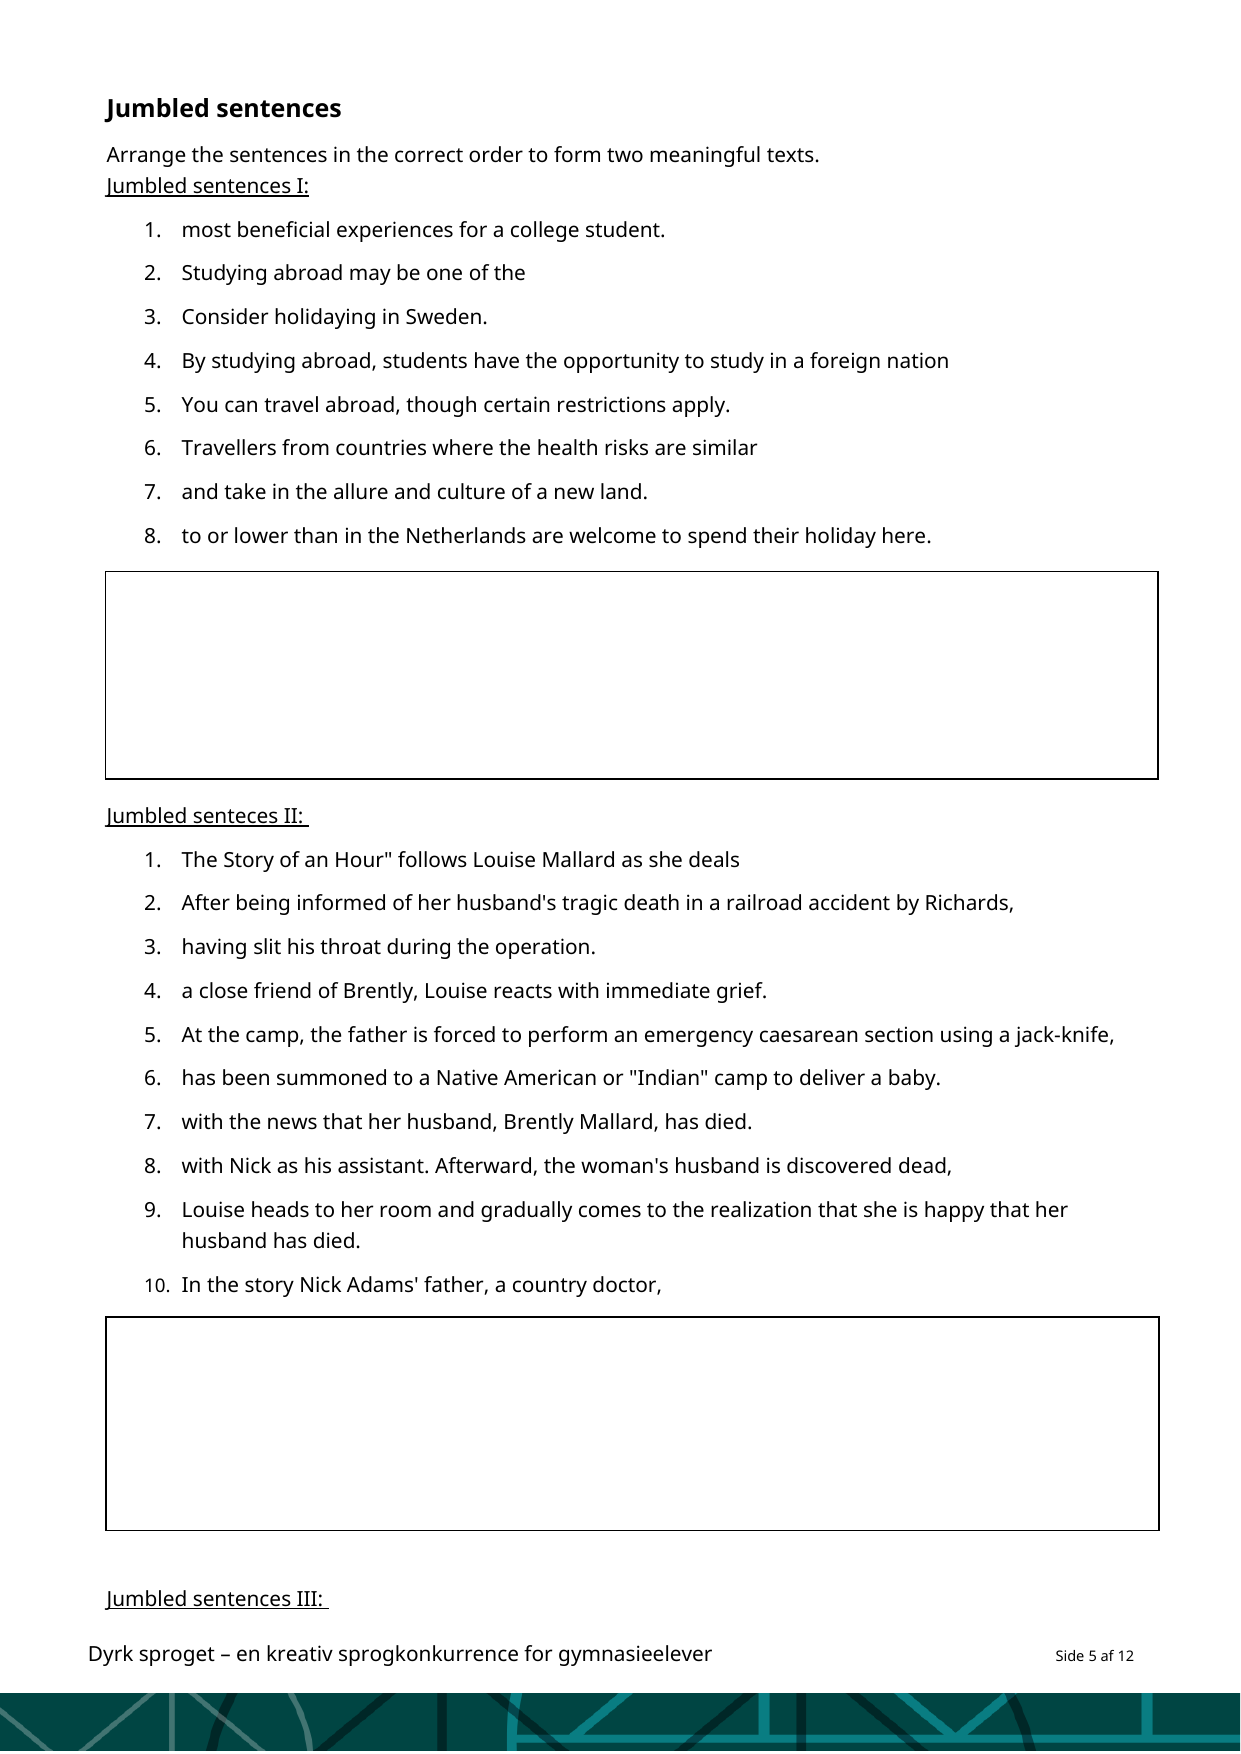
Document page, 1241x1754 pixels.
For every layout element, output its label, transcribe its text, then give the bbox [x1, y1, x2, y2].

text Jumbled sentences III: [106, 1581, 1134, 1612]
list Studying abroad may be one of the [144, 256, 1134, 287]
list In the story Nick Adams' father, a country doctor, [144, 1267, 1134, 1298]
list most beneficial experiences for a college student. [144, 212, 1134, 243]
list and take in the allure and culture of a new land. [144, 474, 1134, 506]
list You can travel abroad, though certain restrictions apply. [144, 387, 1134, 418]
list The Story of an Hour" follows Louise Mallard as she deals [144, 842, 1134, 873]
list Travellers from countries where the health risks are similar [144, 431, 1134, 462]
list By studying abroad, students have the opportunity to study in a foreign nation [144, 343, 1134, 374]
list has been summoned to a Native American or "Indian" camp to deliver a baby. [144, 1061, 1134, 1092]
list to or lower than in the Netherlands are welcome to spend their holiday here. [144, 518, 1134, 549]
list After being informed of her husband's tragic death in a railroad accident by Richards, [144, 886, 1134, 917]
list Consider holidaying in Sweden. [144, 299, 1134, 331]
list with the news that her husband, Brently Mallard, has died. [144, 1104, 1134, 1136]
list At the camp, the father is forced to perform an emergency caesarean section using a jack-knife, [144, 1017, 1134, 1048]
list a close friend of Brently, Louise reacts with immediate grief. [144, 973, 1134, 1004]
list Louise heads to her room and gradually comes to the realization that she is happy that her husband has died. [144, 1192, 1134, 1254]
text Jumbled sentences [106, 90, 1134, 124]
text Jumbled senteces II: [106, 780, 1134, 829]
list having slit his throat during the operation. [144, 929, 1134, 961]
list with Nick as his assistant. Afterward, the woman's husband is discovered dead, [144, 1148, 1134, 1179]
picture [0, 1693, 1241, 1751]
text Arrange the sentences in the correct order to form two meaningful texts. Jumbled sentences I: [106, 137, 1134, 199]
